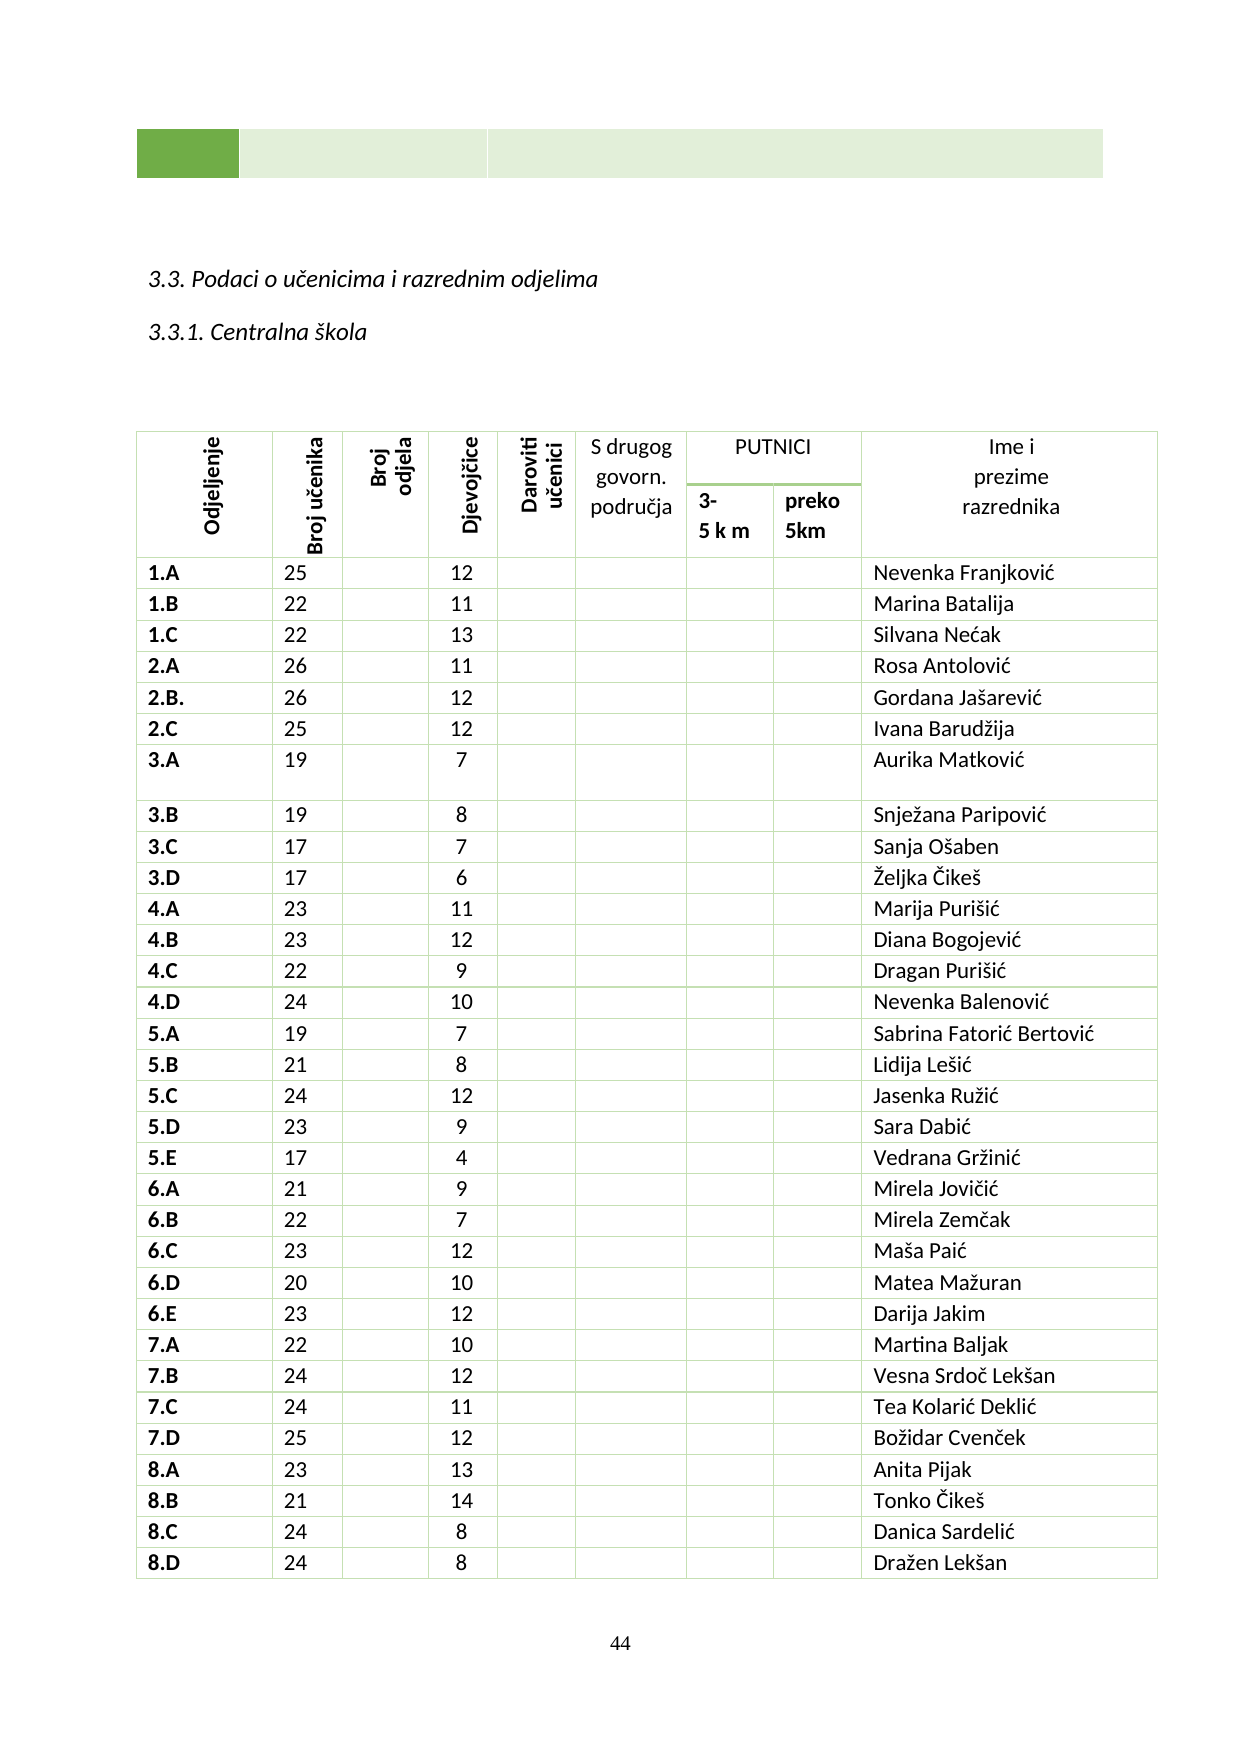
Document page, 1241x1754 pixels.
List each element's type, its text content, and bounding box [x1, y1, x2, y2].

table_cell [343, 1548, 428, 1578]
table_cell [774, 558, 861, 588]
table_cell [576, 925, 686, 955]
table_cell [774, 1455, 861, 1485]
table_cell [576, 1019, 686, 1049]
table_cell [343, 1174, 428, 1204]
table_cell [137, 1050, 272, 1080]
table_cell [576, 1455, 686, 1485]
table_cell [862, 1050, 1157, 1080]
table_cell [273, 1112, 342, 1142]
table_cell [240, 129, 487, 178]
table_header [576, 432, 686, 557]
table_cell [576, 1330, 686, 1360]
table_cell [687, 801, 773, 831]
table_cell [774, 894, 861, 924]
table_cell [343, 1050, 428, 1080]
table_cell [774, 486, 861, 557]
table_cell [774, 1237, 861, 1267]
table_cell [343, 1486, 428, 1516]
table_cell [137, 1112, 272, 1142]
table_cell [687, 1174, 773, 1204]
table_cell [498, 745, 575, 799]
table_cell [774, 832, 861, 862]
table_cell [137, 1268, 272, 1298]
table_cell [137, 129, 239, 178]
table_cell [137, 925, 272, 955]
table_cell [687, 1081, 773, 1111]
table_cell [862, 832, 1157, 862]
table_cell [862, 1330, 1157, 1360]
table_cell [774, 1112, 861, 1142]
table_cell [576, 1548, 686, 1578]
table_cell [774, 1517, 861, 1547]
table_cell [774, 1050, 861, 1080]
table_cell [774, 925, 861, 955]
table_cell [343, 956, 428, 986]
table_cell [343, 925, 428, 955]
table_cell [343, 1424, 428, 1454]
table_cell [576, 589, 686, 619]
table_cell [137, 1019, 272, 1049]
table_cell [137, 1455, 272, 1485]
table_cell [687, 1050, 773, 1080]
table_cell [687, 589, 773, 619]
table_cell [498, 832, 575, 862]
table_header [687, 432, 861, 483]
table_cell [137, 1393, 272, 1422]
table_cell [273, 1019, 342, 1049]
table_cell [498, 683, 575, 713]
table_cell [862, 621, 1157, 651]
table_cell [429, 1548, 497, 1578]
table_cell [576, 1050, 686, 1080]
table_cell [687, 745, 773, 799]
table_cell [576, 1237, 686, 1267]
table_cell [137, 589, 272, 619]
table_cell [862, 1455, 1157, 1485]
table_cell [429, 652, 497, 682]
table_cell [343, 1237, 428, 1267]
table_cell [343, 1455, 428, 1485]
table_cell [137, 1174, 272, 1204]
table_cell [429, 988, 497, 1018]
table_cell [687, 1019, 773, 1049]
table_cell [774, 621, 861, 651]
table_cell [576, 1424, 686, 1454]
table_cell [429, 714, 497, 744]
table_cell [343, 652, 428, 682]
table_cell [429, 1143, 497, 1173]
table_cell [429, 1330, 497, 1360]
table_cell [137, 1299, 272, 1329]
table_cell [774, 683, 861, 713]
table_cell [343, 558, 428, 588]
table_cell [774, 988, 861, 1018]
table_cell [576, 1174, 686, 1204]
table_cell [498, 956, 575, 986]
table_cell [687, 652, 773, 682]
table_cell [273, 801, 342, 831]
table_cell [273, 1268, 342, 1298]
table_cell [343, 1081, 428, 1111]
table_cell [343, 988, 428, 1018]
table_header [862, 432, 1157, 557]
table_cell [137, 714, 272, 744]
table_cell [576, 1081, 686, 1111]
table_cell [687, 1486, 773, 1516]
subtitle 3.3. Podaci o učenicima i razrednim odjelima [148, 263, 1093, 293]
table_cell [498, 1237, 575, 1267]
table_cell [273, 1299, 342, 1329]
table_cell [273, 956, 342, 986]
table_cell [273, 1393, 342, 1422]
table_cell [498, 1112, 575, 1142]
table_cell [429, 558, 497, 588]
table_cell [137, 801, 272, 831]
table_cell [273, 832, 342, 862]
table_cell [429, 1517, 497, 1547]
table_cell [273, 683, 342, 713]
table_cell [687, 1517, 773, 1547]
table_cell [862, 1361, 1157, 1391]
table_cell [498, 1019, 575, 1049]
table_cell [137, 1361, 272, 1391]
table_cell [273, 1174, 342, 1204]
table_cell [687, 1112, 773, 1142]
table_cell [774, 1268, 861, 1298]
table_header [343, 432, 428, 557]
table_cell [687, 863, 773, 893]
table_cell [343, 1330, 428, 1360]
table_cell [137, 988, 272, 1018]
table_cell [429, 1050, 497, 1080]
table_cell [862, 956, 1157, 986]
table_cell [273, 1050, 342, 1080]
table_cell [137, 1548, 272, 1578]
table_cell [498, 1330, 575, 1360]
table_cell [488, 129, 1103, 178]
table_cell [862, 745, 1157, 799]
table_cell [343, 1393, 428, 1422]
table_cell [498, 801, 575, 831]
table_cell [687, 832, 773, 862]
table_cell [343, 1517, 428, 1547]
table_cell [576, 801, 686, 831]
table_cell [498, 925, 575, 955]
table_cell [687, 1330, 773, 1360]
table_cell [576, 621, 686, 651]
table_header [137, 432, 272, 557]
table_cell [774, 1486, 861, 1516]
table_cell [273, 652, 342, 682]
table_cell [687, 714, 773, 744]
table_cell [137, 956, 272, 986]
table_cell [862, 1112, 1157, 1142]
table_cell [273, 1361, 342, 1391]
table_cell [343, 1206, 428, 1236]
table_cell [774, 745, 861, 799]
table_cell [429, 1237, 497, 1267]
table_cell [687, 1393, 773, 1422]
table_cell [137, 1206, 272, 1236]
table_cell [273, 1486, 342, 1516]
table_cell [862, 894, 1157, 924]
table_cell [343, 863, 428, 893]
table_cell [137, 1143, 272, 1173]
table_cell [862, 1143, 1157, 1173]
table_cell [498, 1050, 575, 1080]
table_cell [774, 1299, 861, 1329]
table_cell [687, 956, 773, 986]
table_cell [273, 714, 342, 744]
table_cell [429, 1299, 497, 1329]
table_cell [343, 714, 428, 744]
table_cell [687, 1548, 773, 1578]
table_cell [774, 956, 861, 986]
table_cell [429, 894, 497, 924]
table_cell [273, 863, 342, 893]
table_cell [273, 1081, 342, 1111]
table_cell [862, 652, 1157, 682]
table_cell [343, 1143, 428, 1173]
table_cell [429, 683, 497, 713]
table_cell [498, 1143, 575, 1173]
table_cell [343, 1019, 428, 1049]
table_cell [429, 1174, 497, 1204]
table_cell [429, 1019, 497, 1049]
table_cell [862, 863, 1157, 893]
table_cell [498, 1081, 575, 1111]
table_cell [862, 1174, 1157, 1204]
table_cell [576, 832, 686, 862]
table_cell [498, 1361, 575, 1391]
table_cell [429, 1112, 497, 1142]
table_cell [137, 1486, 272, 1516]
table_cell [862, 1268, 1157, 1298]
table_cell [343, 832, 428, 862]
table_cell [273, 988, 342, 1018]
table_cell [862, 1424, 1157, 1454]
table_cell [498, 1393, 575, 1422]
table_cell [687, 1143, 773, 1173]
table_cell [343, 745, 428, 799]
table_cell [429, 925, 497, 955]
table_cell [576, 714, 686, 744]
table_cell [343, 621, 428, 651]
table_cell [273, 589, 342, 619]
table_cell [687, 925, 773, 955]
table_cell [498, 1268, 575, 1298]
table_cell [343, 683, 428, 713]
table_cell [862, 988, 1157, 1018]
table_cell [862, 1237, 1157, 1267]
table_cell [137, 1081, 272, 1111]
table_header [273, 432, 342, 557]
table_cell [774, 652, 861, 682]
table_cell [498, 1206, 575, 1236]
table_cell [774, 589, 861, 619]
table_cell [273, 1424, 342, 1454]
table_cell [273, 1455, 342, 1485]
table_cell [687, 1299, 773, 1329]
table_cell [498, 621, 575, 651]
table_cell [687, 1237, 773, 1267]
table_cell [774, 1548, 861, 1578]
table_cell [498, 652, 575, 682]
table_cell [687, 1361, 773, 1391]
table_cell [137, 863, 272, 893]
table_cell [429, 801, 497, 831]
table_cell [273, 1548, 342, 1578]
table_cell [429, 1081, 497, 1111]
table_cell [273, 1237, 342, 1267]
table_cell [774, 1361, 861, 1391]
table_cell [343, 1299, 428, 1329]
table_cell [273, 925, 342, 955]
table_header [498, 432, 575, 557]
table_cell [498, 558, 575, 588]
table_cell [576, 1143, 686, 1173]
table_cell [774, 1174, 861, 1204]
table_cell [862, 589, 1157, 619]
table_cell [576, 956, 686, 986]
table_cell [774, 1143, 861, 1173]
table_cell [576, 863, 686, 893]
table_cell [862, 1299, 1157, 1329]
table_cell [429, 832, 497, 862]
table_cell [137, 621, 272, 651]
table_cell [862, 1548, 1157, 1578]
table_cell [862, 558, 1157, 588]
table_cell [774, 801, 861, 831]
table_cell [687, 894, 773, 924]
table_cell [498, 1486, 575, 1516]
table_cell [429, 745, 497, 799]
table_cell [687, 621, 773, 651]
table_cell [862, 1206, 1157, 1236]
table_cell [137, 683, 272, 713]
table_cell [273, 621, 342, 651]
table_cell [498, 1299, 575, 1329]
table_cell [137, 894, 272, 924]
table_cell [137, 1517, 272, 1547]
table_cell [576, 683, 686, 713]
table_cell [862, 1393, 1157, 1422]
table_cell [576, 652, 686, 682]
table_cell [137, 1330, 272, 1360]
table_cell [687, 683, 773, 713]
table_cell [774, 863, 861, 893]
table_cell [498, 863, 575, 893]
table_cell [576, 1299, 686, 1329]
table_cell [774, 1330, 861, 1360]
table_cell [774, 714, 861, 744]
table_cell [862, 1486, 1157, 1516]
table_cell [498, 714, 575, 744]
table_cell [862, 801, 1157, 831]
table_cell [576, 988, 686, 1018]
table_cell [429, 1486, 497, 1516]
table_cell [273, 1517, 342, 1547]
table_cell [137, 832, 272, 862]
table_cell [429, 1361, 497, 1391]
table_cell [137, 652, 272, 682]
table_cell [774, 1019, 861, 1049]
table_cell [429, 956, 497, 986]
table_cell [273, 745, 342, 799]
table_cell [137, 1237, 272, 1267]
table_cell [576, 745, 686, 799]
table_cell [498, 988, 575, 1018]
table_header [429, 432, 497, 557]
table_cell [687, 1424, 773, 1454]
subtitle 3.3.1. Centralna škola [148, 316, 1093, 347]
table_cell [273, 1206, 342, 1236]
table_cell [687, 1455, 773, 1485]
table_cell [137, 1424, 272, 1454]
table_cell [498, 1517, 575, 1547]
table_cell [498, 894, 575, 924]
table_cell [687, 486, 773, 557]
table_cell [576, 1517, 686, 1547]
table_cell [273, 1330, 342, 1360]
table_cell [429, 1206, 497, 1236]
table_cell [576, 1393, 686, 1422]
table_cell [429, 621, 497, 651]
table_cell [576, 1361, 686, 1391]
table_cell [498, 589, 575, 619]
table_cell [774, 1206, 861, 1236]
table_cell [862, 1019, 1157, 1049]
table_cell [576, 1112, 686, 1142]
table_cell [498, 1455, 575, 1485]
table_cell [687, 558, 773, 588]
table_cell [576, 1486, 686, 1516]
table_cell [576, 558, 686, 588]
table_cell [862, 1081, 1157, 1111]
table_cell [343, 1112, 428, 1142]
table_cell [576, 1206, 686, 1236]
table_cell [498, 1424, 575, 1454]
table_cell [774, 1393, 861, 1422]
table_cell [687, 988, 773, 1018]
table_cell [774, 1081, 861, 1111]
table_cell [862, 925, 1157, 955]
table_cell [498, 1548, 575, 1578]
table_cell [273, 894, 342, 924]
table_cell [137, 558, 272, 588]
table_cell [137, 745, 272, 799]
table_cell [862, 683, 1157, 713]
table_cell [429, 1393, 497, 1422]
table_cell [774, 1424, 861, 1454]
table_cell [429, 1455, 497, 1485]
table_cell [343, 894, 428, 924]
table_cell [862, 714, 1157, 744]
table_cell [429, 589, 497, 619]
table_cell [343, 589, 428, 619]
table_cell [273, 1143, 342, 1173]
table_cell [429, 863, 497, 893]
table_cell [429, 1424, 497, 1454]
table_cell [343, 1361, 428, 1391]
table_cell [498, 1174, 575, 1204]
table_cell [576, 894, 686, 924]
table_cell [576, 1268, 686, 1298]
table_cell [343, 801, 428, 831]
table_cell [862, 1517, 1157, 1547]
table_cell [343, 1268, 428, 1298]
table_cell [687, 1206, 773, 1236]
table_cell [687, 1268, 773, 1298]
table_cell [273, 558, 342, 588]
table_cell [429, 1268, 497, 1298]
